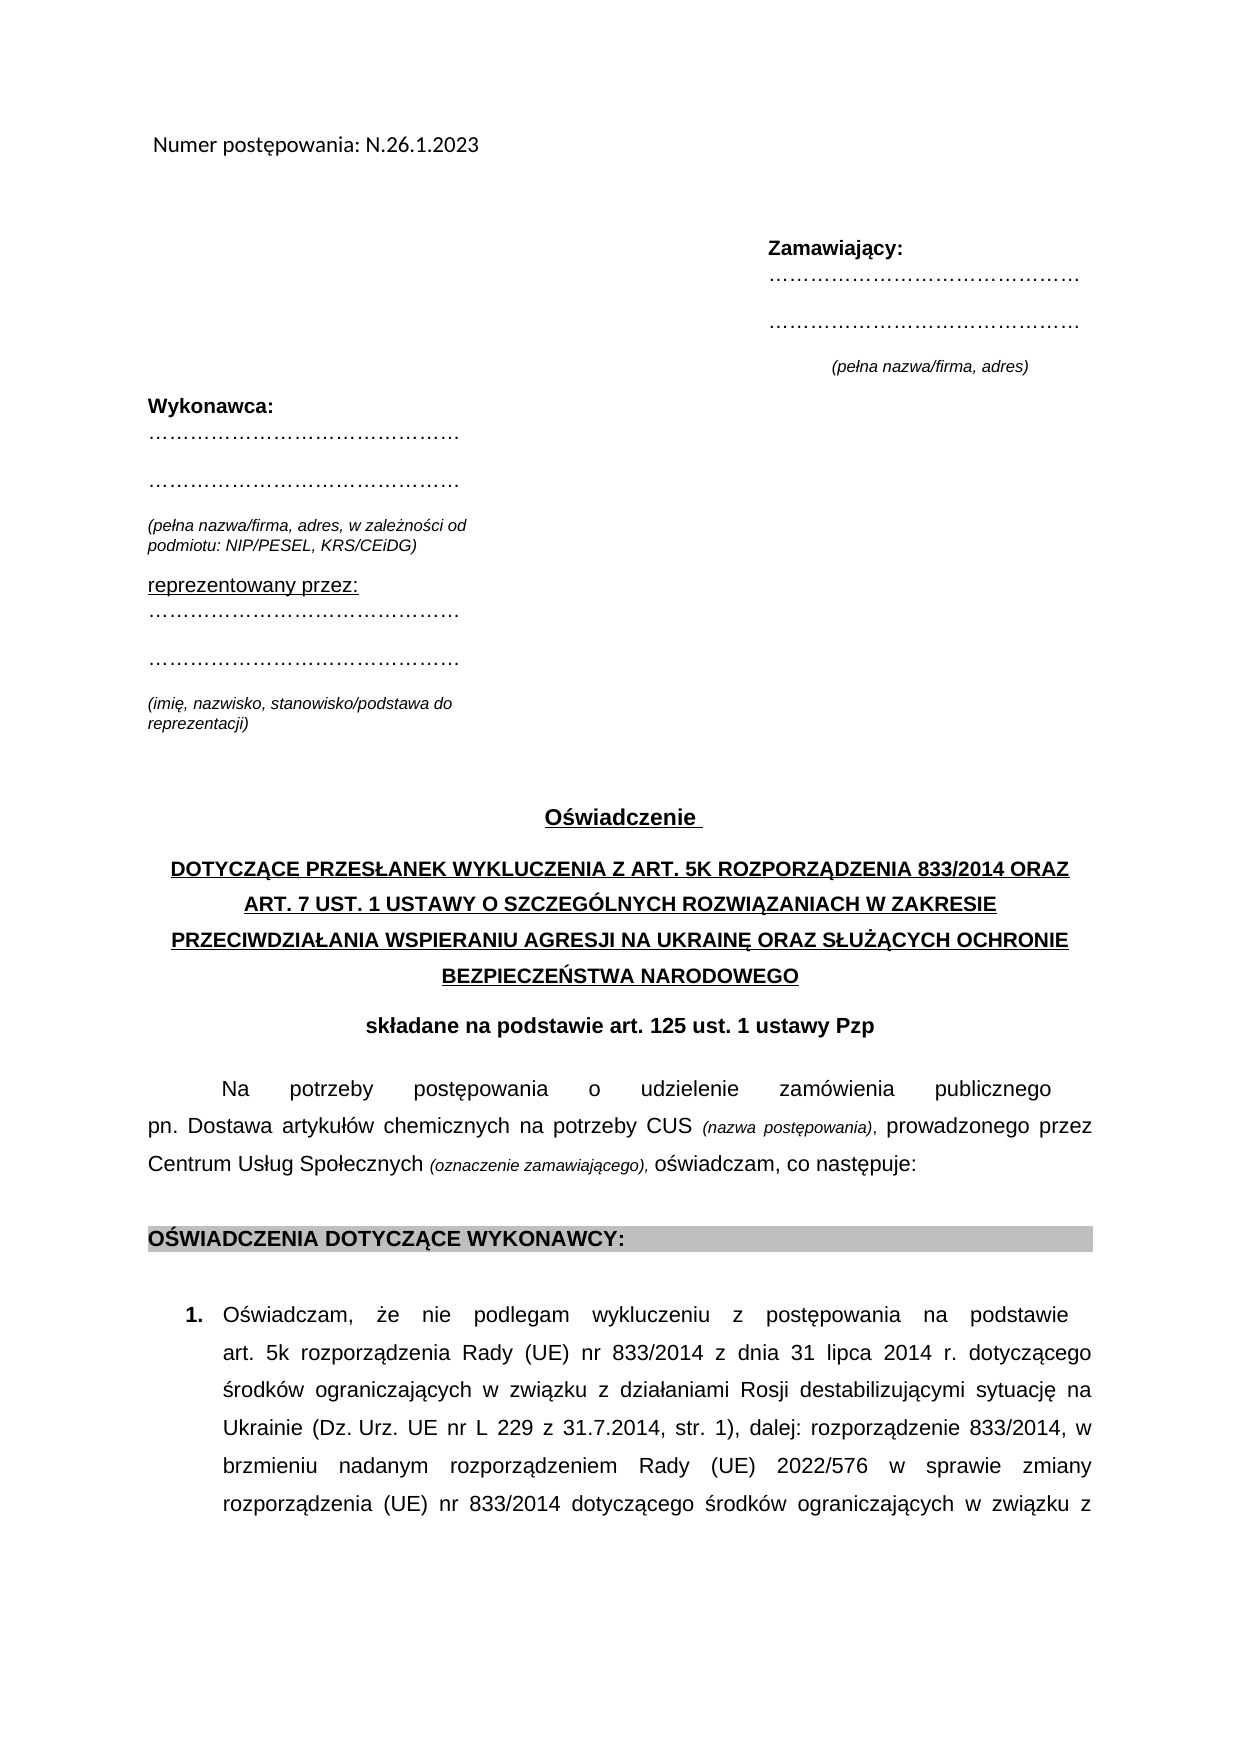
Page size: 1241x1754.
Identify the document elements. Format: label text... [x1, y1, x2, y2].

text składane na podstawie art. 125 ust. 1 ustawy Pzp [148, 1013, 1093, 1038]
text DOTYCZĄCE PRZESŁANEK WYKLUCZENIA Z ART. 5K ROZPORZĄDZENIA 833/2014 ORAZ ART. 7 UST. 1 USTAWY o szczególnych rozwiązaniach w zakresie przeciwdziałania wspieraniu agresji na Ukrainę oraz służących ochronie bezpieczeństwa narodowego [148, 856, 1093, 988]
text ……………………………………………………………………………… [768, 261, 1093, 333]
text reprezentowany przez: [148, 573, 1093, 597]
text (imię, nazwisko, stanowisko/podstawa do reprezentacji) [148, 694, 472, 733]
text (pełna nazwa/firma, adres) [768, 357, 1093, 376]
text OŚWIADCZENIA DOTYCZĄCE WYKONAWCY: [148, 1226, 1093, 1252]
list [185, 1302, 1093, 1516]
text Wykonawca: [148, 394, 1093, 418]
text (pełna nazwa/firma, adres, w zależności od podmiotu: NIP/PESEL, KRS/CEiDG) [148, 515, 472, 555]
text ……………………………………………………………………………… [148, 419, 472, 491]
text Zamawiający: [694, 236, 1093, 260]
text ……………………………………………………………………………… [148, 598, 472, 670]
text Na potrzeby postępowania o udzielenie zamówienia publicznego pn. Dostawa artykułów chemicznych na potrzeby CUS (nazwa postępowania), prowadzonego przez Centrum Usług Społecznych (oznaczenie zamawiającego), oświadczam, co następuje: [148, 1075, 1093, 1176]
text Oświadczenie [148, 804, 1093, 831]
